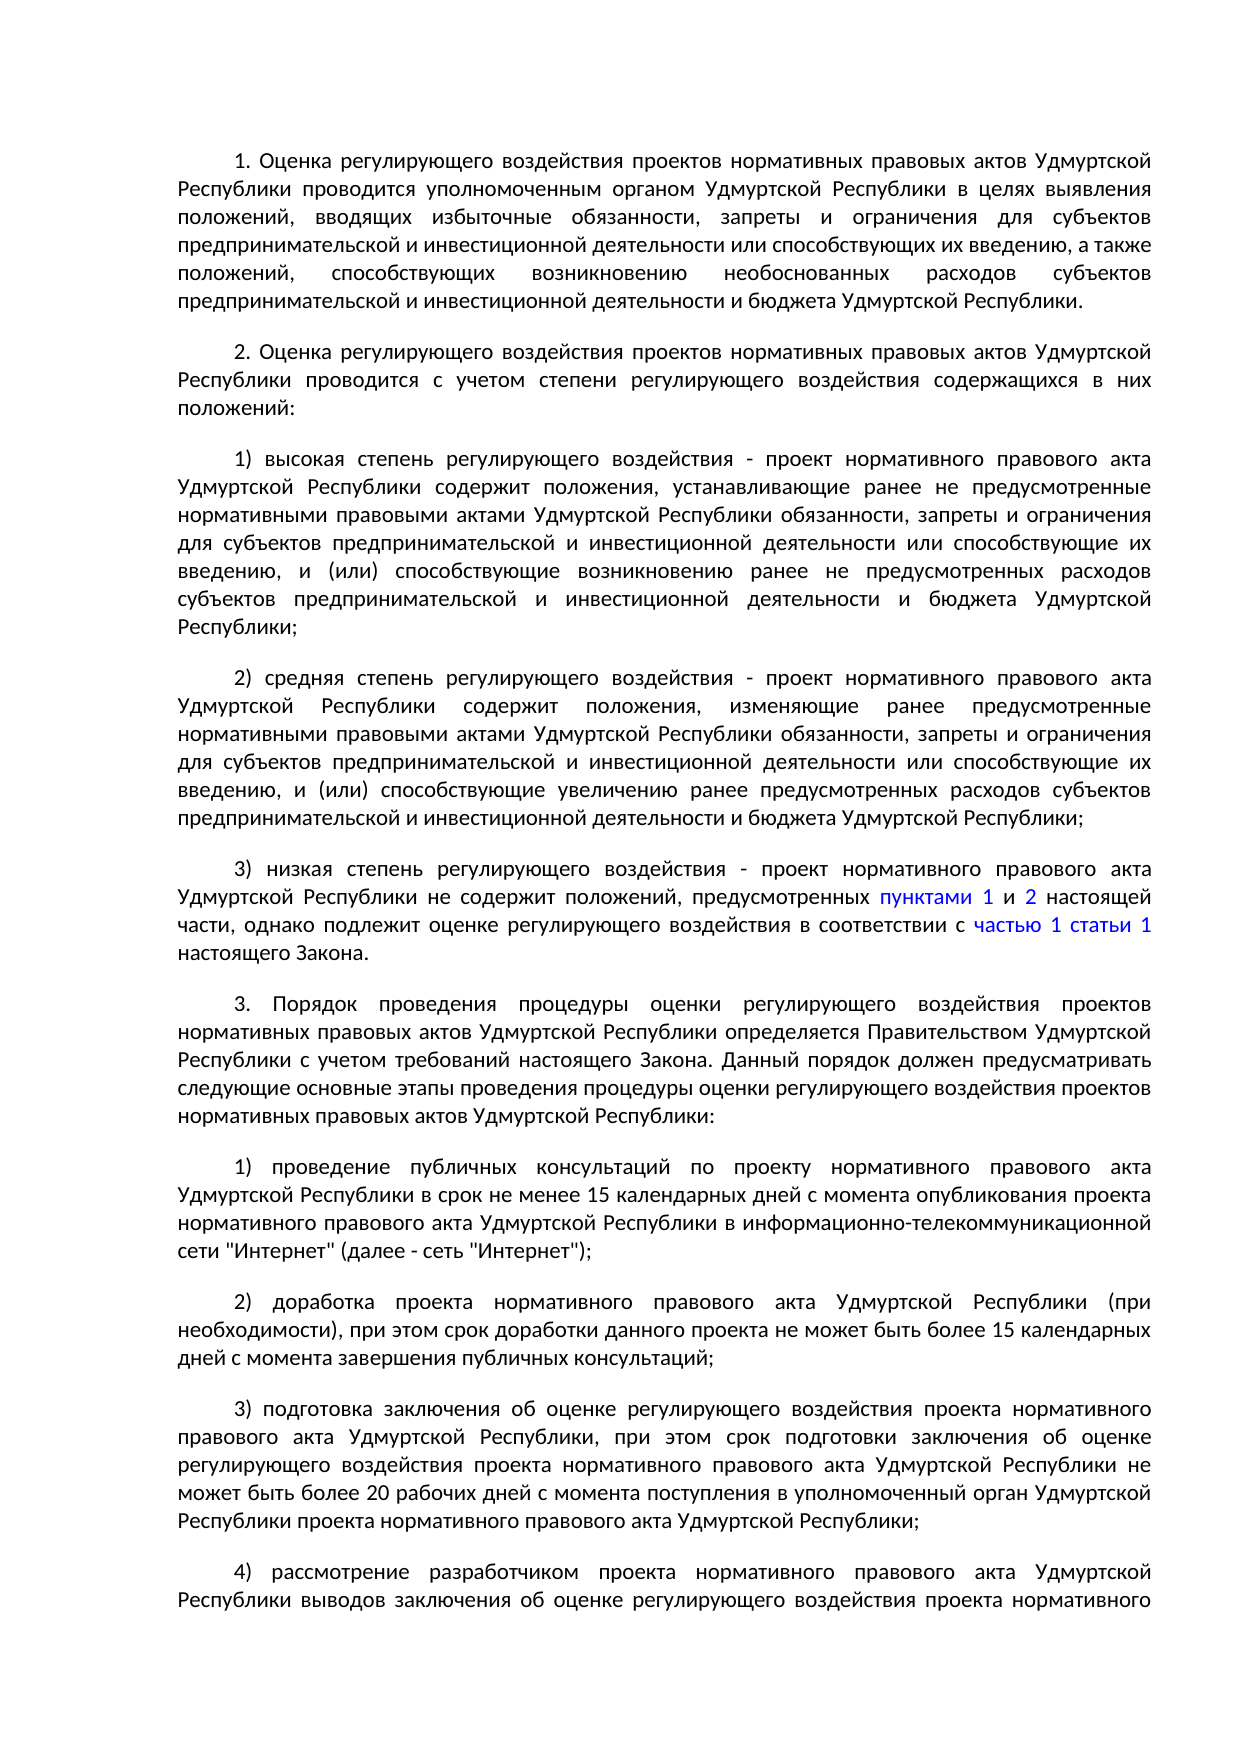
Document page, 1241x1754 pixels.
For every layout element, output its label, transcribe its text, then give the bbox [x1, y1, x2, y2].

text 2. Оценка регулирующего воздействия проектов нормативных правовых актов Удмуртской Республики проводится с учетом степени регулирующего воздействия содержащихся в них положений: [177, 337, 1152, 421]
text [177, 1557, 1152, 1613]
text 2) средняя степень регулирующего воздействия - проект нормативного правового акта Удмуртской Республики содержит положения, изменяющие ранее предусмотренные нормативными правовыми актами Удмуртской Республики обязанности, запреты и ограничения для субъектов предпринимательской и инвестиционной деятельности или способствующие их введению, и (или) способствующие увеличению ранее предусмотренных расходов субъектов предпринимательской и инвестиционной деятельности и бюджета Удмуртской Республики; [177, 663, 1152, 831]
text 1) проведение публичных консультаций по проекту нормативного правового акта Удмуртской Республики в срок не менее 15 календарных дней с момента опубликования проекта нормативного правового акта Удмуртской Республики в информационно-телекоммуникационной сети "Интернет" (далее - сеть "Интернет"); [177, 1152, 1152, 1264]
text 3. Порядок проведения процедуры оценки регулирующего воздействия проектов нормативных правовых актов Удмуртской Республики определяется Правительством Удмуртской Республики с учетом требований настоящего Закона. Данный порядок должен предусматривать следующие основные этапы проведения процедуры оценки регулирующего воздействия проектов нормативных правовых актов Удмуртской Республики: [177, 989, 1152, 1129]
text 3) низкая степень регулирующего воздействия - проект нормативного правового акта Удмуртской Республики не содержит положений, предусмотренных пунктами 1 и 2 настоящей части, однако подлежит оценке регулирующего воздействия в соответствии с частью 1 статьи 1 настоящего Закона. [177, 854, 1152, 966]
text 2) доработка проекта нормативного правового акта Удмуртской Республики (при необходимости), при этом срок доработки данного проекта не может быть более 15 календарных дней с момента завершения публичных консультаций; [177, 1287, 1152, 1371]
text 1) высокая степень регулирующего воздействия - проект нормативного правового акта Удмуртской Республики содержит положения, устанавливающие ранее не предусмотренные нормативными правовыми актами Удмуртской Республики обязанности, запреты и ограничения для субъектов предпринимательской и инвестиционной деятельности или способствующие их введению, и (или) способствующие возникновению ранее не предусмотренных расходов субъектов предпринимательской и инвестиционной деятельности и бюджета Удмуртской Республики; [177, 444, 1152, 640]
text 1. Оценка регулирующего воздействия проектов нормативных правовых актов Удмуртской Республики проводится уполномоченным органом Удмуртской Республики в целях выявления положений, вводящих избыточные обязанности, запреты и ограничения для субъектов предпринимательской и инвестиционной деятельности или способствующих их введению, а также положений, способствующих возникновению необоснованных расходов субъектов предпринимательской и инвестиционной деятельности и бюджета Удмуртской Республики. [177, 146, 1152, 314]
text 3) подготовка заключения об оценке регулирующего воздействия проекта нормативного правового акта Удмуртской Республики, при этом срок подготовки заключения об оценке регулирующего воздействия проекта нормативного правового акта Удмуртской Республики не может быть более 20 рабочих дней с момента поступления в уполномоченный орган Удмуртской Республики проекта нормативного правового акта Удмуртской Республики; [177, 1394, 1152, 1534]
